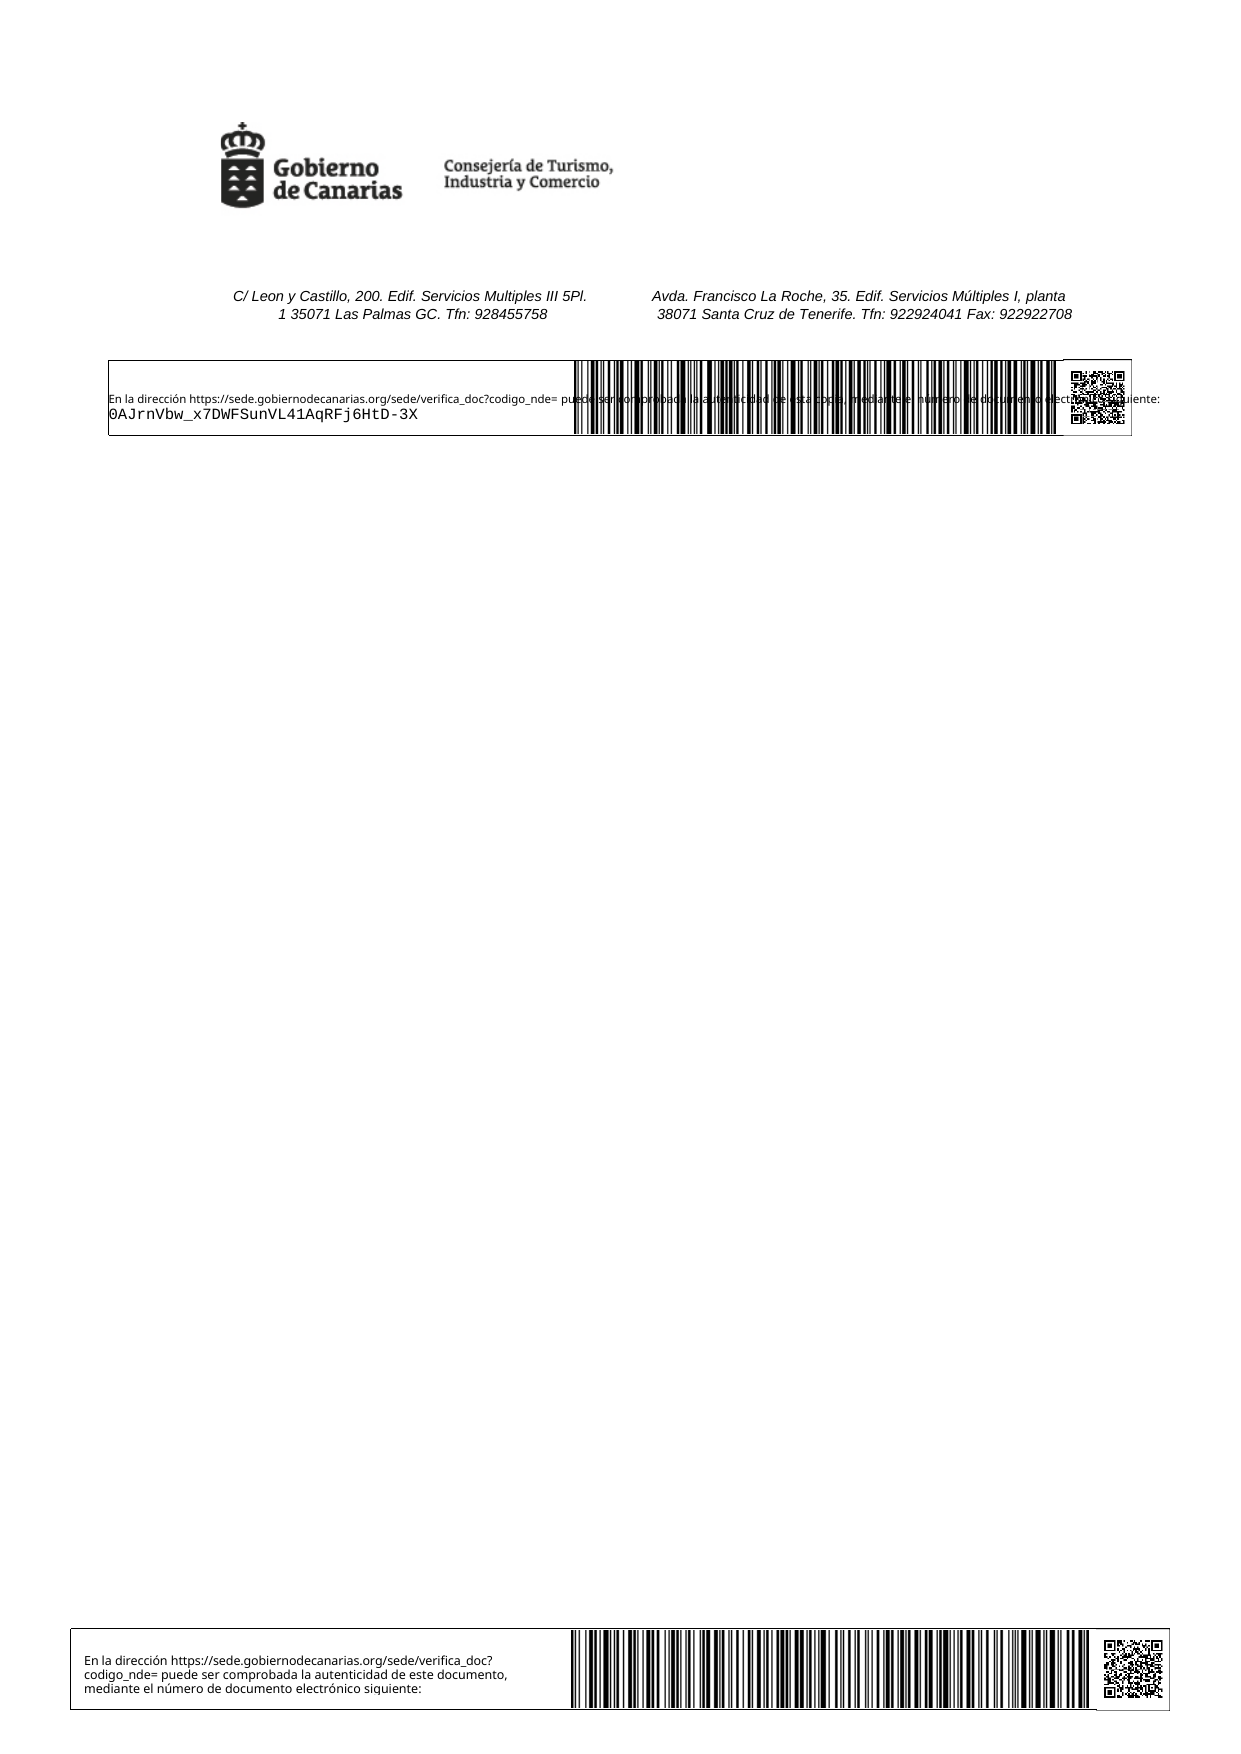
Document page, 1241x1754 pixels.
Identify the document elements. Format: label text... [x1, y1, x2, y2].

picture [574, 361, 1056, 434]
picture [1063, 359, 1132, 436]
picture [220, 122, 621, 216]
picture [1096, 1628, 1170, 1711]
text C/ Leon y Castillo, 200. Edif. Servicios Multiples III 5Pl. Avda. Francisco La Roche, 35. Edif. Servicios Múltiples I, planta 1 35071 Las Palmas GC. Tfn: 928455758 38071 Santa Cruz de Tenerife. Tfn: 922924041 Fax: 922922708 [233, 287, 1074, 322]
picture [571, 1630, 1089, 1708]
